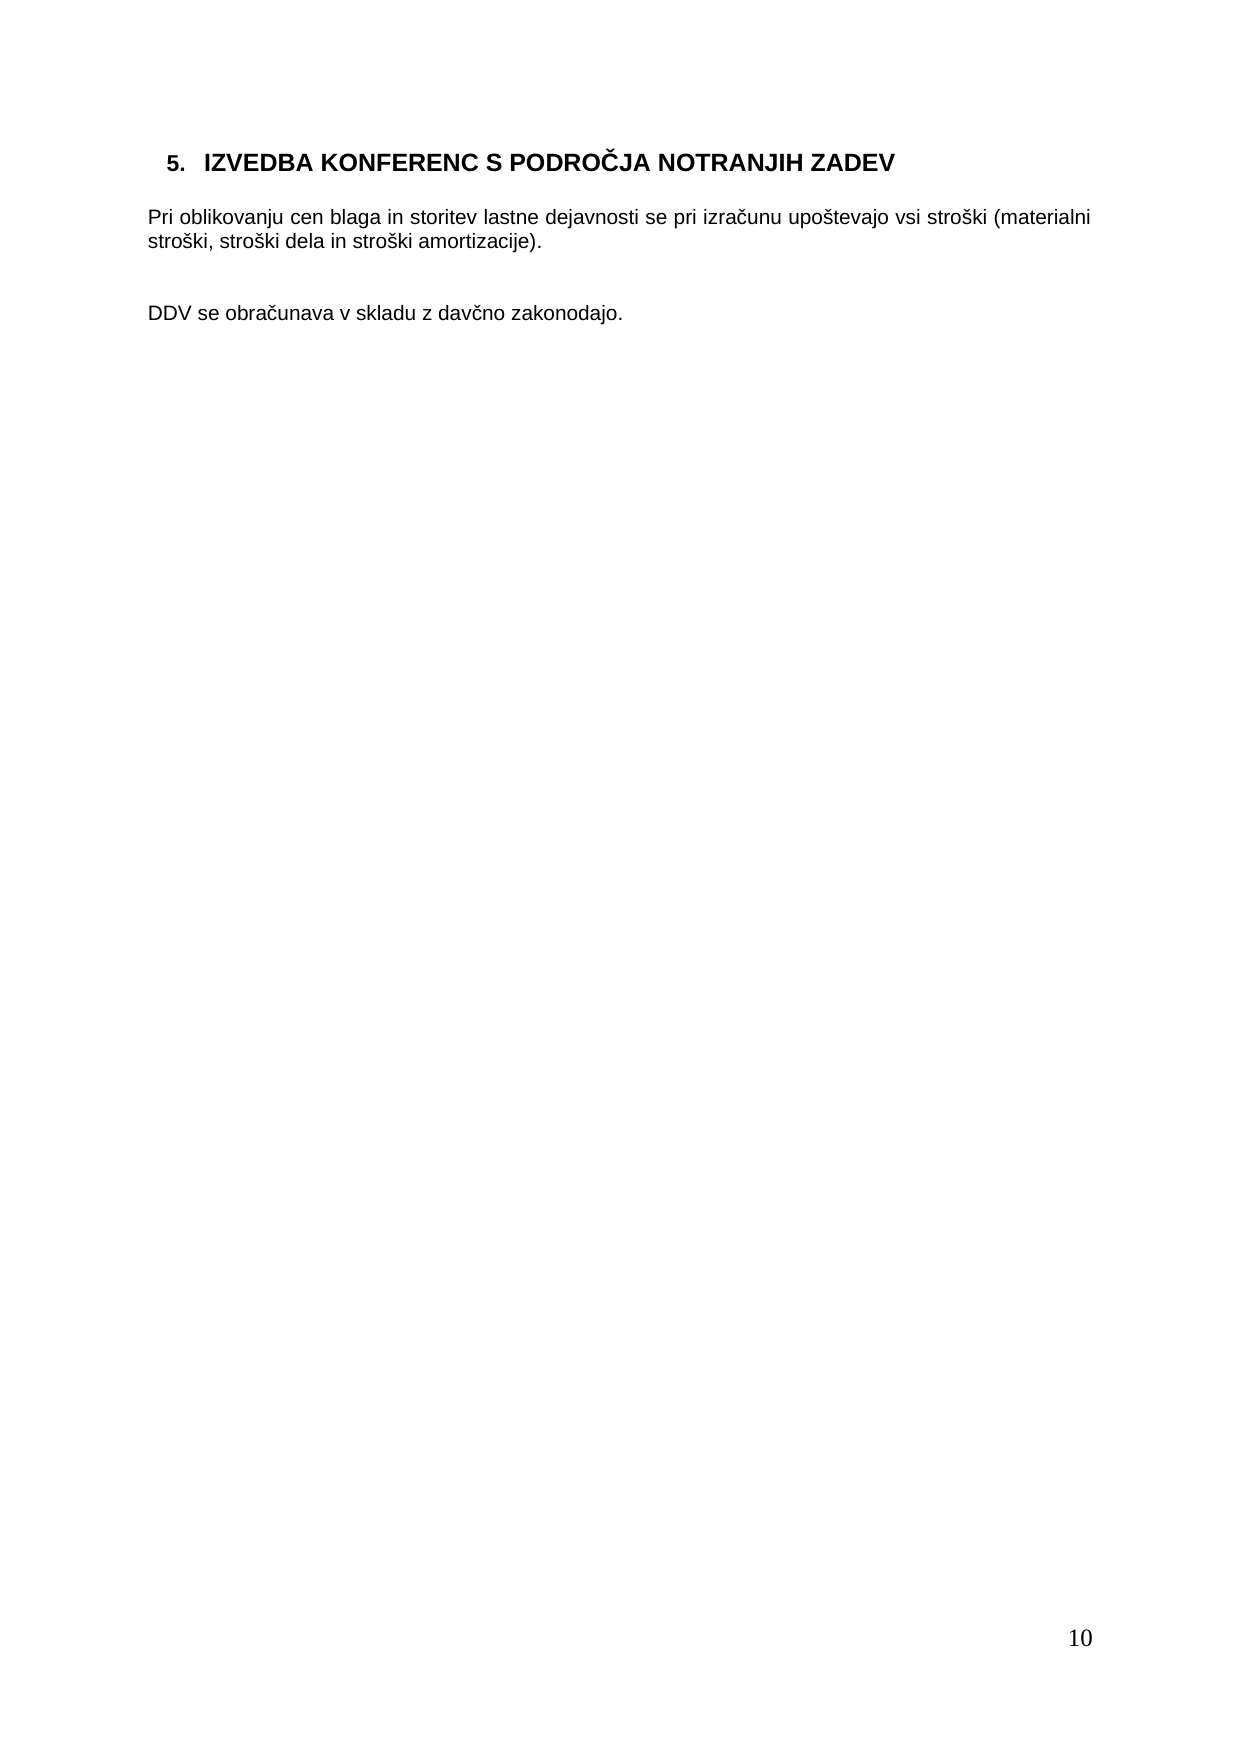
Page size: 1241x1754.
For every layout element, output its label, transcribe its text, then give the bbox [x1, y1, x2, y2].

subtitle IZVEDBA KONFERENC S PODROČJA NOTRANJIH ZADEV [166, 148, 1092, 176]
text DDV se obračunava v skladu z davčno zakonodajo. [148, 301, 1092, 325]
text Pri oblikovanju cen blaga in storitev lastne dejavnosti se pri izračunu upoštevajo vsi stroški (materialni stroški, stroški dela in stroški amortizacije). [148, 205, 1092, 253]
